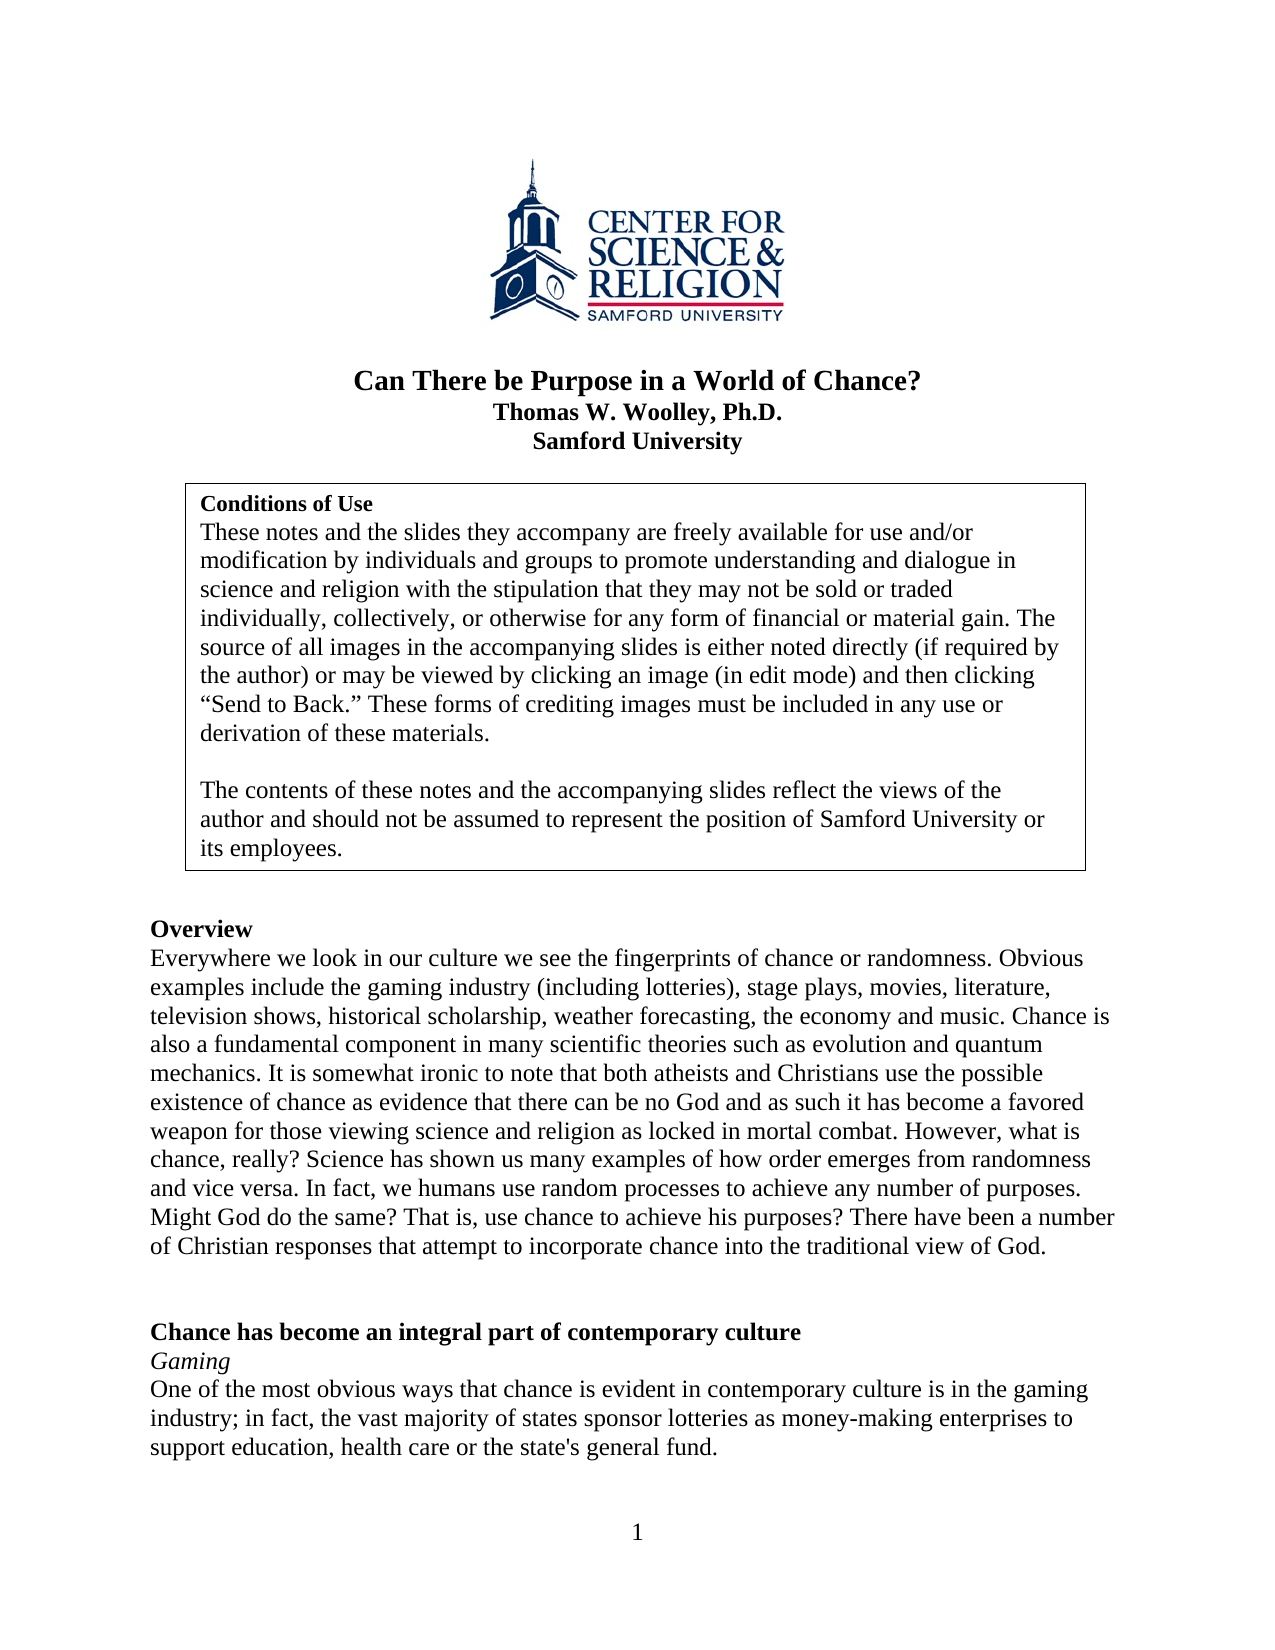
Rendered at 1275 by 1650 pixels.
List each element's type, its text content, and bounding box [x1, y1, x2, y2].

text Chance has become an integral part of contemporary culture [150, 1317, 1125, 1346]
text Overview [150, 914, 1125, 943]
text One of the most obvious ways that chance is evident in contemporary culture is in the gaming industry; in fact, the vast majority of states sponsor lotteries as money-making enterprises to support education, health care or the state's general fund. [150, 1374, 1125, 1461]
text Thomas W. Woolley, Ph.D. [150, 397, 1125, 426]
text Gaming [150, 1346, 1125, 1374]
text Everywhere we look in our culture we see the fingerprints of chance or randomness. Obvious examples include the gaming industry (including lotteries), stage plays, movies, literature, television shows, historical scholarship, weather forecasting, the economy and music. Chance is also a fundamental component in many scientific theories such as evolution and quantum mechanics. It is somewhat ironic to note that both atheists and Christians use the possible existence of chance as evidence that there can be no God and as such it has become a favored weapon for those viewing science and religion as locked in mortal combat. However, what is chance, really? Science has shown us many examples of how order emerges from randomness and vice versa. In fact, we humans use random processes to achieve any number of purposes. Might God do the same? That is, use chance to achieve his purposes? There have been a number of Christian responses that attempt to incorporate chance into the traditional view of God. [150, 943, 1125, 1259]
text Samford University [150, 426, 1125, 454]
text Can There be Purpose in a World of Chance? [150, 363, 1125, 397]
picture [481, 150, 794, 330]
